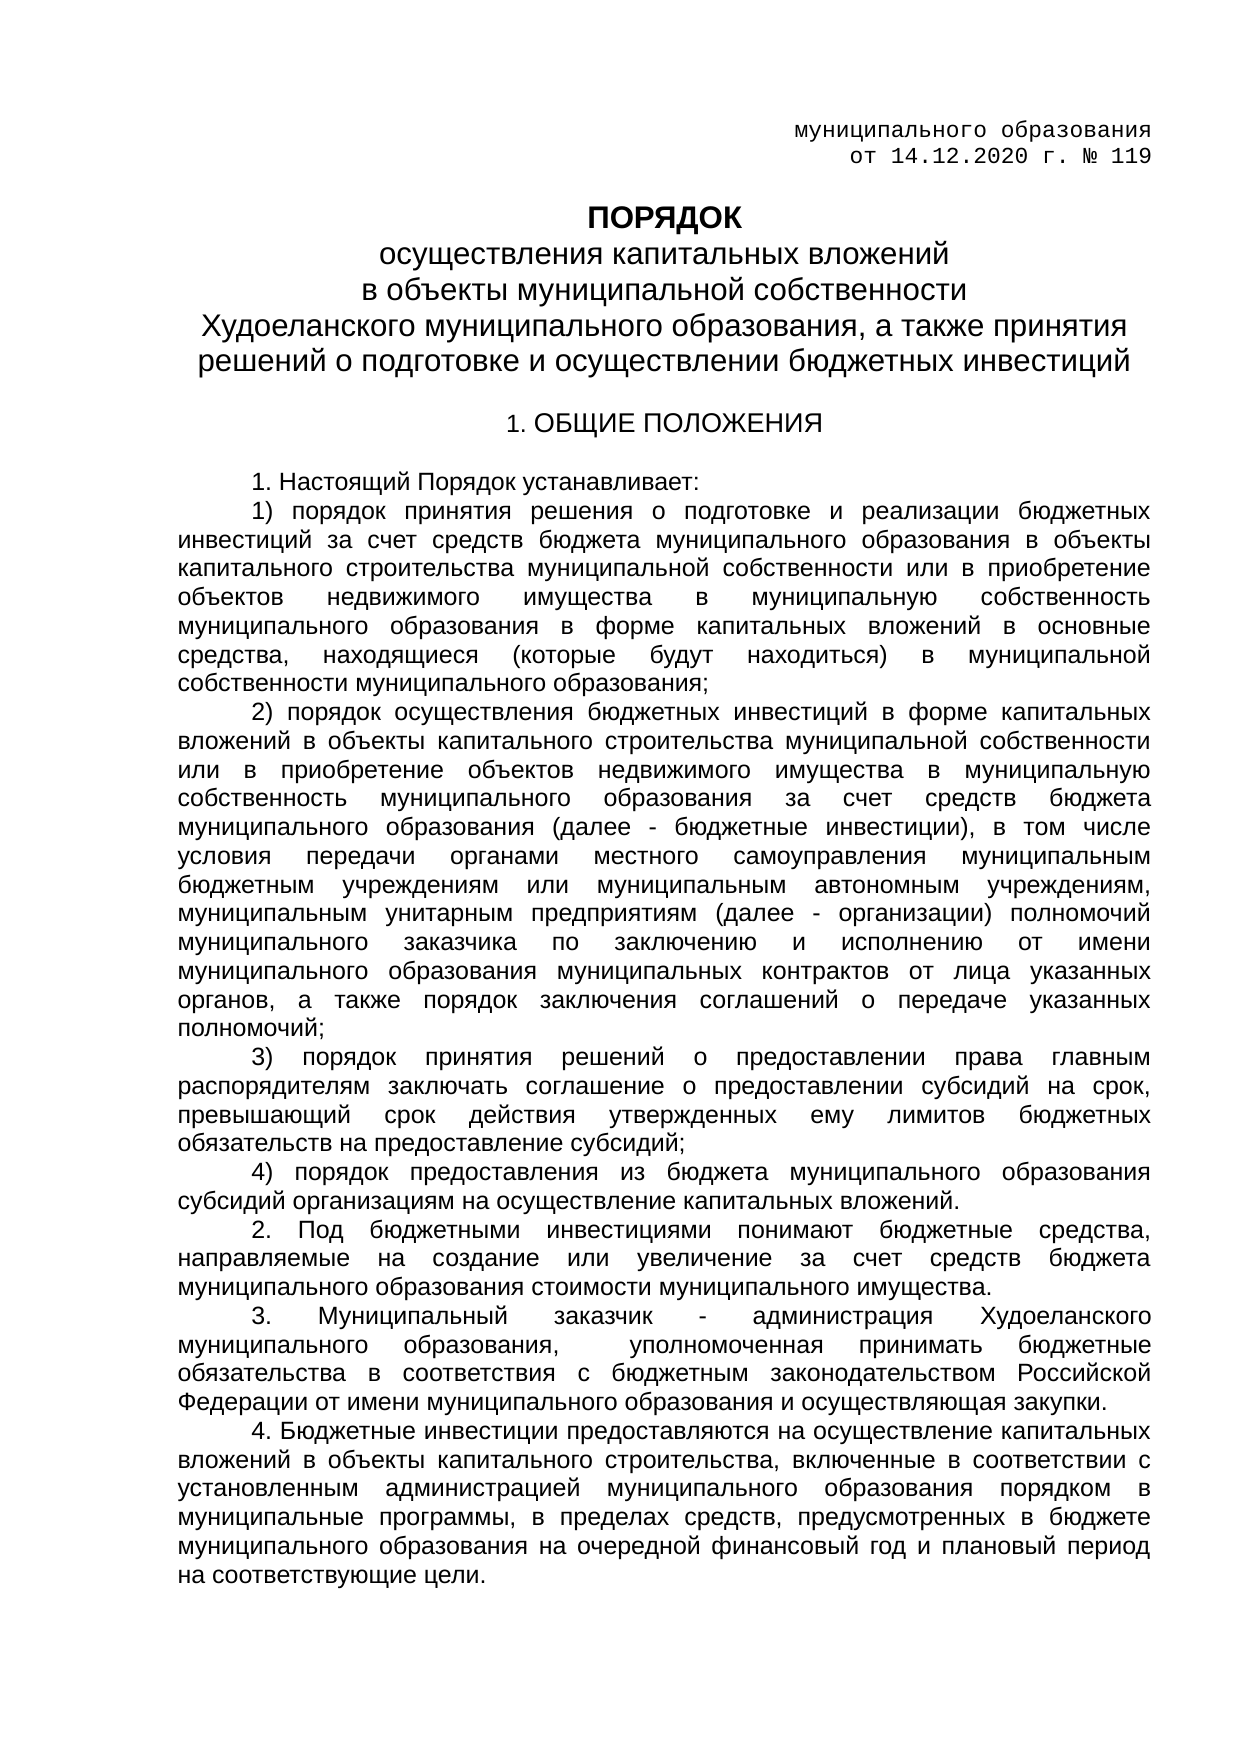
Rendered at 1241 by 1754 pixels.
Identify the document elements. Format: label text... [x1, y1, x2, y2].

text в объекты муниципальной собственности [177, 271, 1152, 307]
text 3. Муниципальный заказчик - администрация Худоеланского муниципального образования, уполномоченная принимать бюджетные обязательства в соответствия с бюджетным законодательством Российской Федерации от имени муниципального образования и осуществляющая закупки. [177, 1301, 1152, 1416]
text муниципального образования [177, 118, 1152, 144]
text Худоеланского муниципального образования, а также принятия решений о подготовке и осуществлении бюджетных инвестиций [177, 307, 1152, 378]
text от 14.12.2020 г. № 119 [177, 144, 1152, 170]
text 1) порядок принятия решения о подготовке и реализации бюджетных инвестиций за счет средств бюджета муниципального образования в объекты капитального строительства муниципальной собственности или в приобретение объектов недвижимого имущества в муниципальную собственность муниципального образования в форме капитальных вложений в основные средства, находящиеся (которые будут находиться) в муниципальной собственности муниципального образования; [177, 496, 1152, 697]
text 3) порядок принятия решений о предоставлении права главным распорядителям заключать соглашение о предоставлении субсидий на срок, превышающий срок действия утвержденных ему лимитов бюджетных обязательств на предоставление субсидий; [177, 1042, 1152, 1157]
text 1. Настоящий Порядок устанавливает: [177, 467, 1152, 496]
text осуществления капитальных вложений [177, 235, 1152, 271]
text 4) порядок предоставления из бюджета муниципального образования субсидий организациям на осуществление капитальных вложений. [177, 1157, 1152, 1215]
text 2) порядок осуществления бюджетных инвестиций в форме капитальных вложений в объекты капитального строительства муниципальной собственности или в приобретение объектов недвижимого имущества в муниципальную собственность муниципального образования за счет средств бюджета муниципального образования (далее - бюджетные инвестиции), в том числе условия передачи органами местного самоуправления муниципальным бюджетным учреждениям или муниципальным автономным учреждениям, муниципальным унитарным предприятиям (далее - организации) полномочий муниципального заказчика по заключению и исполнению от имени муниципального образования муниципальных контрактов от лица указанных органов, а также порядок заключения соглашений о передаче указанных полномочий; [177, 697, 1152, 1042]
text ПОРЯДОК [177, 199, 1152, 235]
text 1. ОБЩИЕ ПОЛОЖЕНИЯ [177, 407, 1152, 438]
text 4. Бюджетные инвестиции предоставляются на осуществление капитальных вложений в объекты капитального строительства, включенные в соответствии с установленным администрацией муниципального образования порядком в муниципальные программы, в пределах средств, предусмотренных в бюджете муниципального образования на очередной финансовый год и плановый период на соответствующие цели. [177, 1416, 1152, 1588]
text 2. Под бюджетными инвестициями понимают бюджетные средства, направляемые на создание или увеличение за счет средств бюджета муниципального образования стоимости муниципального имущества. [177, 1215, 1152, 1301]
